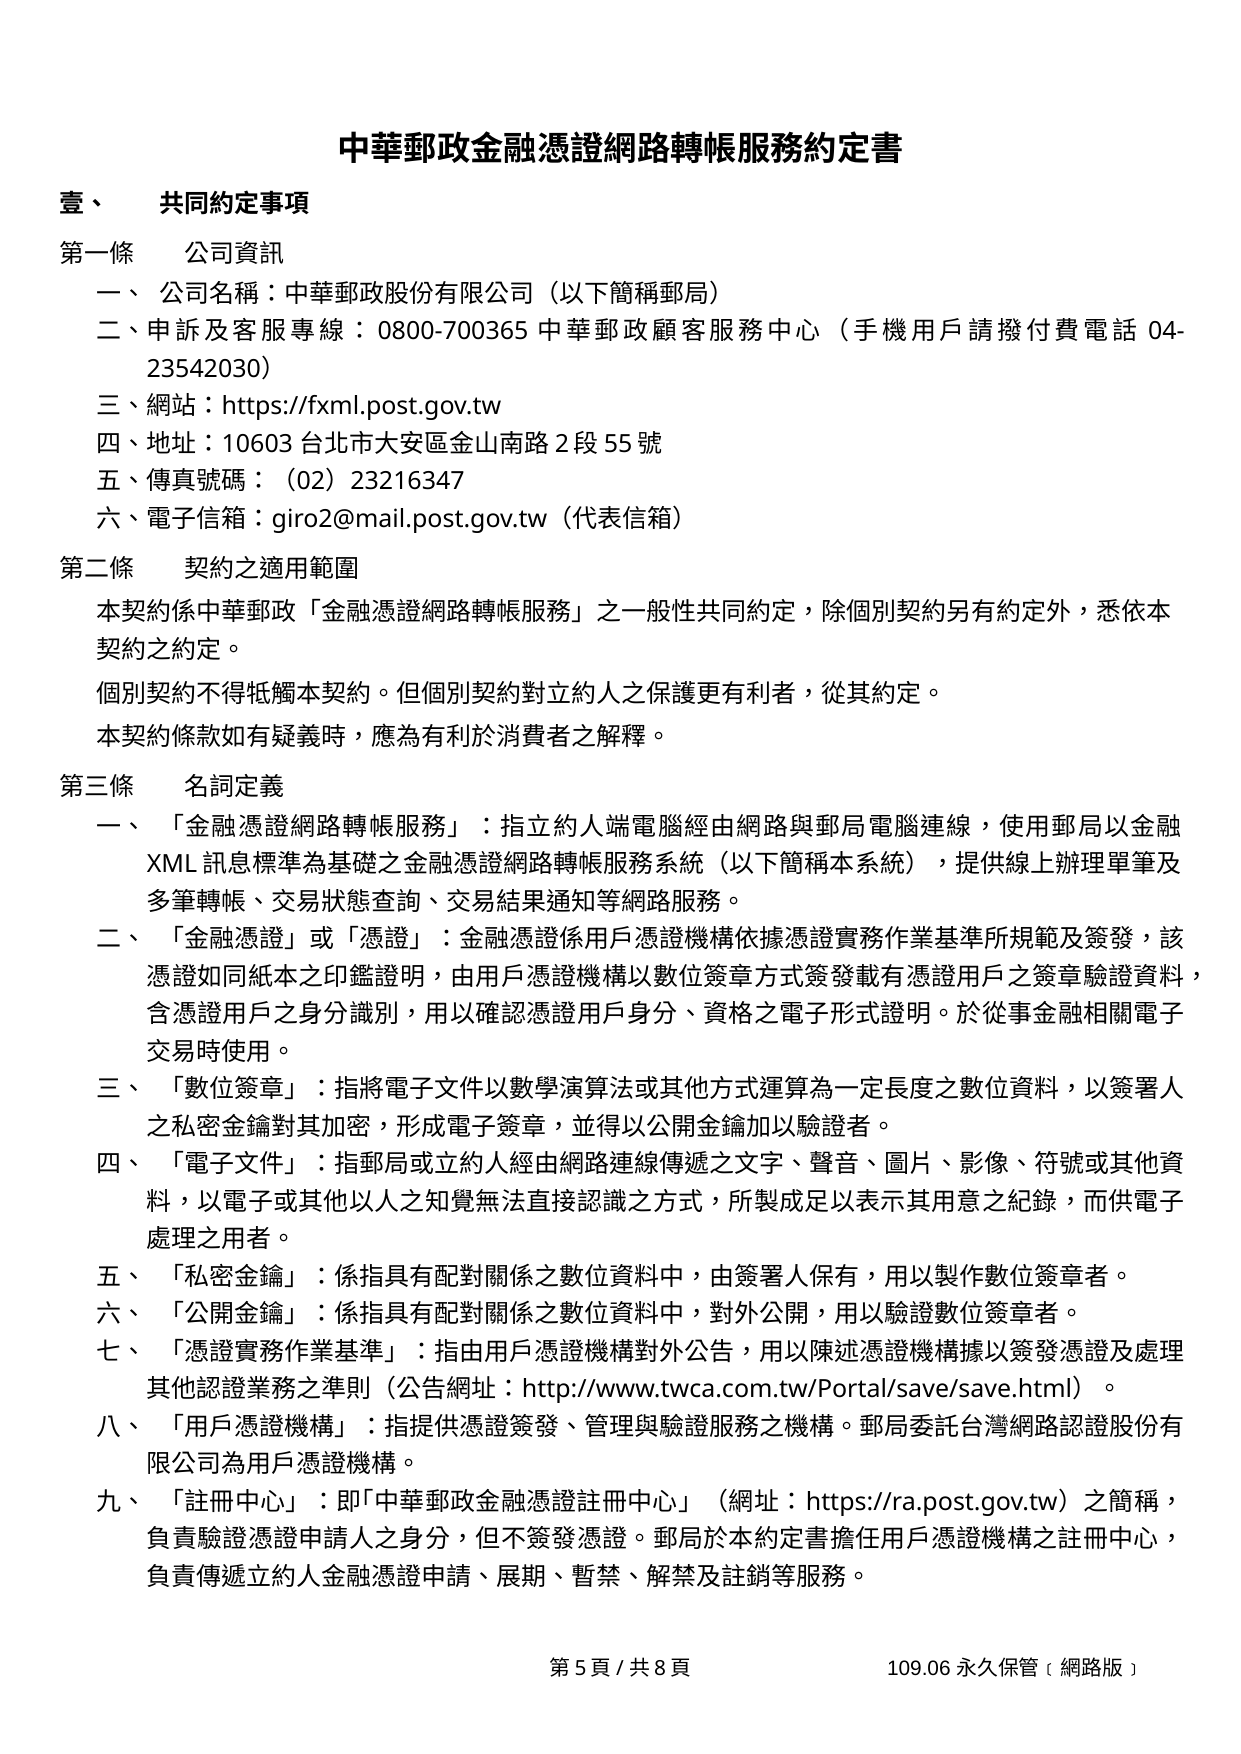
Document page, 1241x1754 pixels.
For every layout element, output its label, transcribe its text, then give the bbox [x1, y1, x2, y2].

list 傳真號碼：（02）23216347 [96, 460, 1185, 497]
list 「私密金鑰」：係指具有配對關係之數位資料中，由簽署人保有，用以製作數位簽章者。 [97, 1256, 1184, 1293]
list 名詞定義 [59, 766, 1180, 804]
list 「金融憑證網路轉帳服務」：指立約人端電腦經由網路與郵局電腦連線，使用郵局以金融XML訊息標準為基礎之金融憑證網路轉帳服務系統（以下簡稱本系統），提供線上辦理單筆及多筆轉帳、交易狀態查詢、交易結果通知等網路服務。 [97, 806, 1184, 918]
list 共同約定事項 [59, 183, 1189, 220]
list 「用戶憑證機構」：指提供憑證簽發、管理與驗證服務之機構。郵局委託台灣網路認證股份有限公司為用戶憑證機構。 [97, 1406, 1184, 1481]
list 電子信箱：giro2@mail.post.gov.tw（代表信箱） [96, 497, 1185, 535]
list 公司名稱：中華郵政股份有限公司（以下簡稱郵局） [97, 272, 1185, 310]
list 地址：10603 台北市大安區金山南路2段55號 [96, 422, 1185, 460]
list 契約之適用範圍 [59, 547, 1180, 585]
list 公司資訊 [59, 233, 1180, 270]
text 中華郵政金融憑證網路轉帳服務約定書 [59, 108, 1181, 183]
list 網站：https://fxml.post.gov.tw [96, 385, 1185, 422]
list 「金融憑證」或「憑證」：金融憑證係用戶憑證機構依據憑證實務作業基準所規範及簽發，該憑證如同紙本之印鑑證明，由用戶憑證機構以數位簽章方式簽發載有憑證用戶之簽章驗證資料，含憑證用戶之身分識別，用以確認憑證用戶身分、資格之電子形式證明。於從事金融相關電子交易時使用。 [97, 918, 1184, 1068]
list 「憑證實務作業基準」：指由用戶憑證機構對外公告，用以陳述憑證機構據以簽發憑證及處理其他認證業務之準則（公告網址：http://www.twca.com.tw/Portal/save/save.html）。 [97, 1331, 1184, 1406]
list 「公開金鑰」：係指具有配對關係之數位資料中，對外公開，用以驗證數位簽章者。 [97, 1293, 1184, 1331]
list 申訴及客服專線：0800-700365中華郵政顧客服務中心（手機用戶請撥付費電話04-23542030） [96, 310, 1185, 385]
text 本契約係中華郵政「金融憑證網路轉帳服務」之一般性共同約定，除個別契約另有約定外，悉依本契約之約定。 [97, 591, 1184, 666]
list 「數位簽章」：指將電子文件以數學演算法或其他方式運算為一定長度之數位資料，以簽署人之私密金鑰對其加密，形成電子簽章，並得以公開金鑰加以驗證者。 [97, 1068, 1184, 1143]
text 本契約條款如有疑義時，應為有利於消費者之解釋。 [97, 716, 1184, 754]
list 「電子文件」：指郵局或立約人經由網路連線傳遞之文字、聲音、圖片、影像、符號或其他資料，以電子或其他以人之知覺無法直接認識之方式，所製成足以表示其用意之紀錄，而供電子處理之用者。 [97, 1143, 1184, 1256]
list 「註冊中心」：即｢中華郵政金融憑證註冊中心」（網址：https://ra.post.gov.tw）之簡稱，負責驗證憑證申請人之身分，但不簽發憑證。郵局於本約定書擔任用戶憑證機構之註冊中心，負責傳遞立約人金融憑證申請、展期、暫禁、解禁及註銷等服務。 [97, 1481, 1184, 1593]
text 個別契約不得牴觸本契約。但個別契約對立約人之保護更有利者，從其約定。 [97, 672, 1184, 710]
